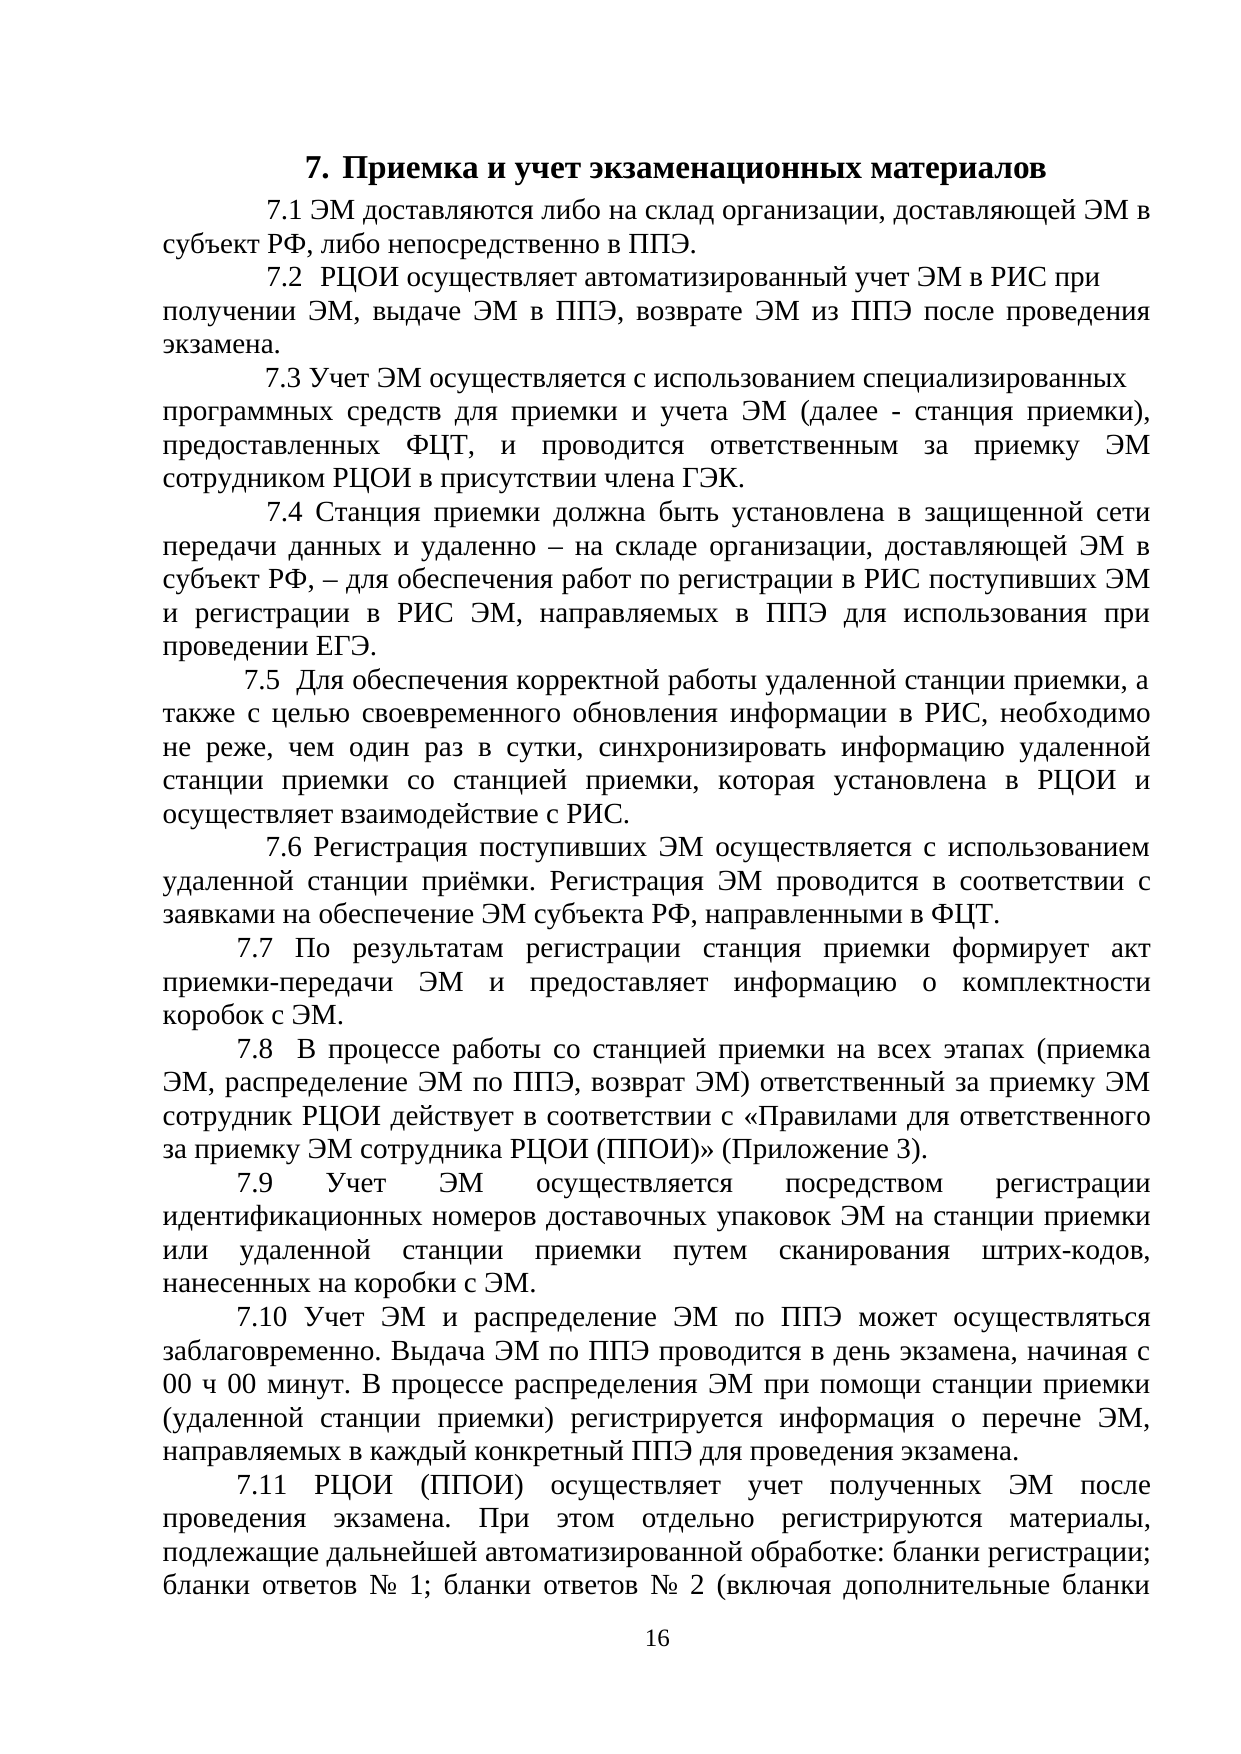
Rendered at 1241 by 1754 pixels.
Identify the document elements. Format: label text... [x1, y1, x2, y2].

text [162, 1467, 1152, 1601]
text 7.10 Учет ЭМ и распределение ЭМ по ППЭ может осуществляться заблаговременно. Выдача ЭМ по ППЭ проводится в день экзамена, начиная с 00 ч 00 минут. В процессе распределения ЭМ при помощи станции приемки (удаленной станции приемки) регистрируется информация о перечне ЭМ, направляемых в каждый конкретный ППЭ для проведения экзамена. [162, 1299, 1152, 1467]
text программных средств для приемки и учета ЭМ (далее - станция приемки), предоставленных ФЦТ, и проводится ответственным за приемку ЭМ сотрудником РЦОИ в присутствии члена ГЭК. [162, 393, 1152, 494]
list ЭМ доставляются либо на склад организации, доставляющей ЭМ в субъект РФ, либо непосредственно в ППЭ. [162, 192, 1152, 259]
text 7.6 Регистрация поступивших ЭМ осуществляется с использованием удаленной станции приёмки. Регистрация ЭМ проводится в соответствии с заявками на обеспечение ЭМ субъекта РФ, направленными в ФЦТ. [162, 829, 1152, 930]
text 7.5 Для обеспечения корректной работы удаленной станции приемки, а также с целью своевременного обновления информации в РИС, необходимо не реже, чем один раз в сутки, синхронизировать информацию удаленной станции приемки со станцией приемки, которая установлена в РЦОИ и осуществляет взаимодействие с РИС. [162, 662, 1152, 829]
text 7.9 Учет ЭМ осуществляется посредством регистрации идентификационных номеров доставочных упаковок ЭМ на станции приемки или удаленной станции приемки путем сканирования штрих-кодов, нанесенных на коробки с ЭМ. [162, 1165, 1152, 1299]
text 7.3 Учет ЭМ осуществляется с использованием специализированных [162, 360, 1152, 393]
text 7.8 В процессе работы со станцией приемки на всех этапах (приемка ЭМ, распределение ЭМ по ППЭ, возврат ЭМ) ответственный за приемку ЭМ сотрудник РЦОИ действует в соответствии с «Правилами для ответственного за приемку ЭМ сотрудника РЦОИ (ППОИ)» (Приложение 3). [162, 1031, 1152, 1165]
text 7.4 Станция приемки должна быть установлена в защищенной сети передачи данных и удаленно – на складе организации, доставляющей ЭМ в субъект РФ, – для обеспечения работ по регистрации в РИС поступивших ЭМ и регистрации в РИС ЭМ, направляемых в ППЭ для использования при проведении ЕГЭ. [162, 494, 1152, 662]
text получении ЭМ, выдаче ЭМ в ППЭ, возврате ЭМ из ППЭ после проведения экзамена. [162, 293, 1152, 360]
list РЦОИ осуществляет автоматизированный учет ЭМ в РИС при [266, 259, 1152, 293]
text 7.7 По результатам регистрации станция приемки формирует акт приемки-передачи ЭМ и предоставляет информацию о комплектности коробок с ЭМ. [162, 930, 1152, 1031]
subtitle Приемка и учет экзаменационных материалов [200, 148, 1152, 186]
